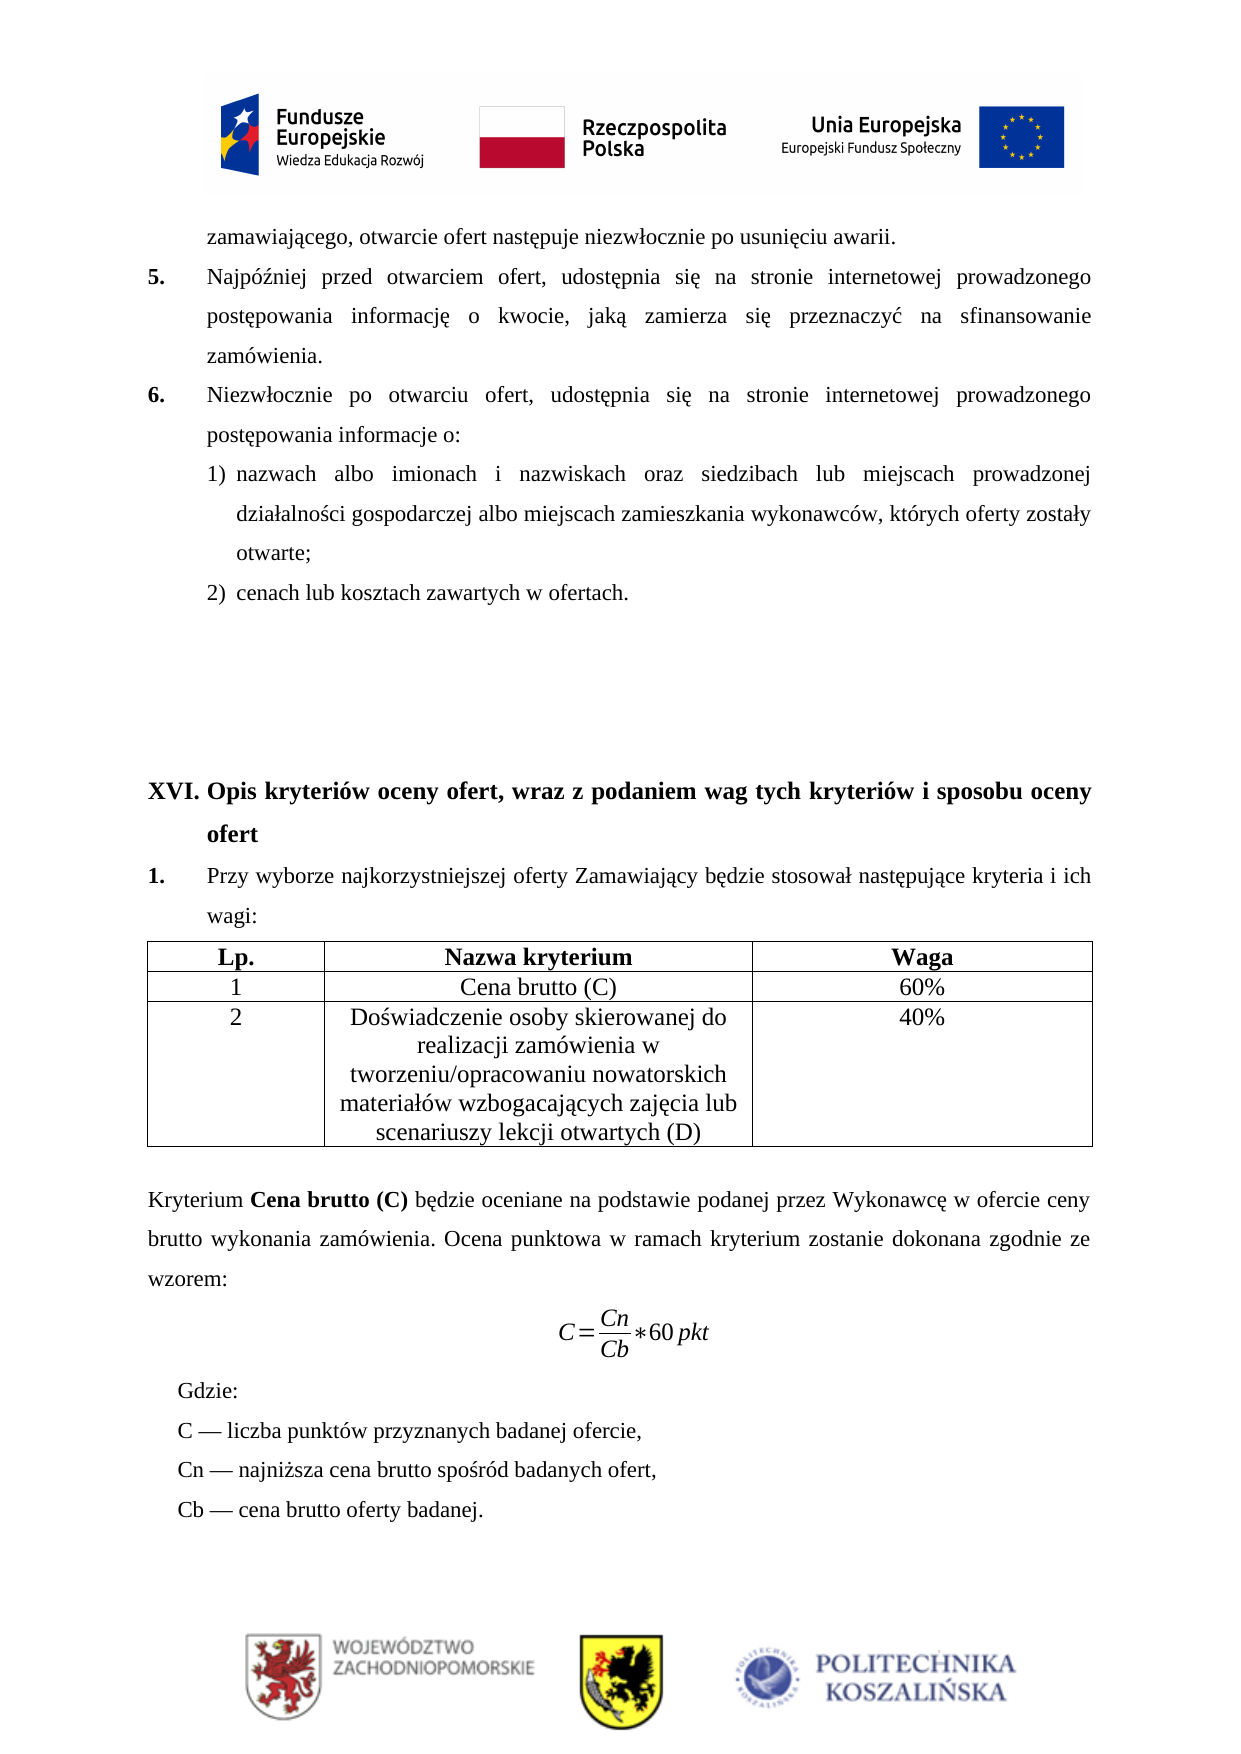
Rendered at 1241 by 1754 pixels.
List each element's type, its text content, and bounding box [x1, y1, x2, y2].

table_cell 60% [753, 972, 1092, 1001]
text Kryterium Cena brutto (C) będzie oceniane na podstawie podanej przez Wykonawcę w ofercie ceny brutto wykonania zamówienia. Ocena punktowa w ramach kryterium zostanie dokonana zgodnie ze wzorem: [148, 1186, 1091, 1291]
table_cell Doświadczenie osoby skierowanej do realizacji zamówienia w tworzeniu/opracowaniu nowatorskich materiałów wzbogacających zajęcia lub scenariuszy lekcji otwartych (D) [325, 1002, 752, 1146]
table_header Nazwa kryterium [325, 942, 752, 971]
list Przy wyborze najkorzystniejszej oferty Zamawiający będzie stosował następujące kryteria i ich wagi: [148, 862, 1093, 928]
table_cell 1 [148, 972, 324, 1001]
table_cell 2 [148, 1002, 324, 1146]
picture [202, 73, 1083, 196]
text C — liczba punktów przyznanych badanej ofercie, [177, 1417, 919, 1443]
text Gdzie: [177, 1377, 1092, 1404]
table_header Waga [753, 942, 1092, 971]
table_header Lp. [148, 942, 324, 971]
list nazwach albo imionach i nazwiskach oraz siedzibach lub miejscach prowadzonej działalności gospodarczej albo miejscach zamieszkania wykonawców, których oferty zostały otwarte; [207, 460, 1093, 565]
list cenach lub kosztach zawartych w ofertach. [207, 578, 1093, 605]
text Cn — najniższa cena brutto spośród badanych ofert, [177, 1456, 919, 1483]
table_cell 40% [753, 1002, 1092, 1146]
list Niezwłocznie po otwarciu ofert, udostępnia się na stronie internetowej prowadzonego postępowania informacje o: [148, 381, 1093, 447]
picture [244, 1629, 1026, 1738]
text Cb — cena brutto oferty badanej. [177, 1496, 1092, 1522]
table_cell Cena brutto (C) [325, 972, 752, 1001]
list Opis kryteriów oceny ofert, wraz z podaniem wag tych kryteriów i sposobu oceny ofert [148, 776, 1093, 848]
list Najpóźniej przed otwarciem ofert, udostępnia się na stronie internetowej prowadzonego postępowania informację o kwocie, jaką zamierza się przeznaczyć na sfinansowanie zamówienia. [148, 263, 1093, 368]
